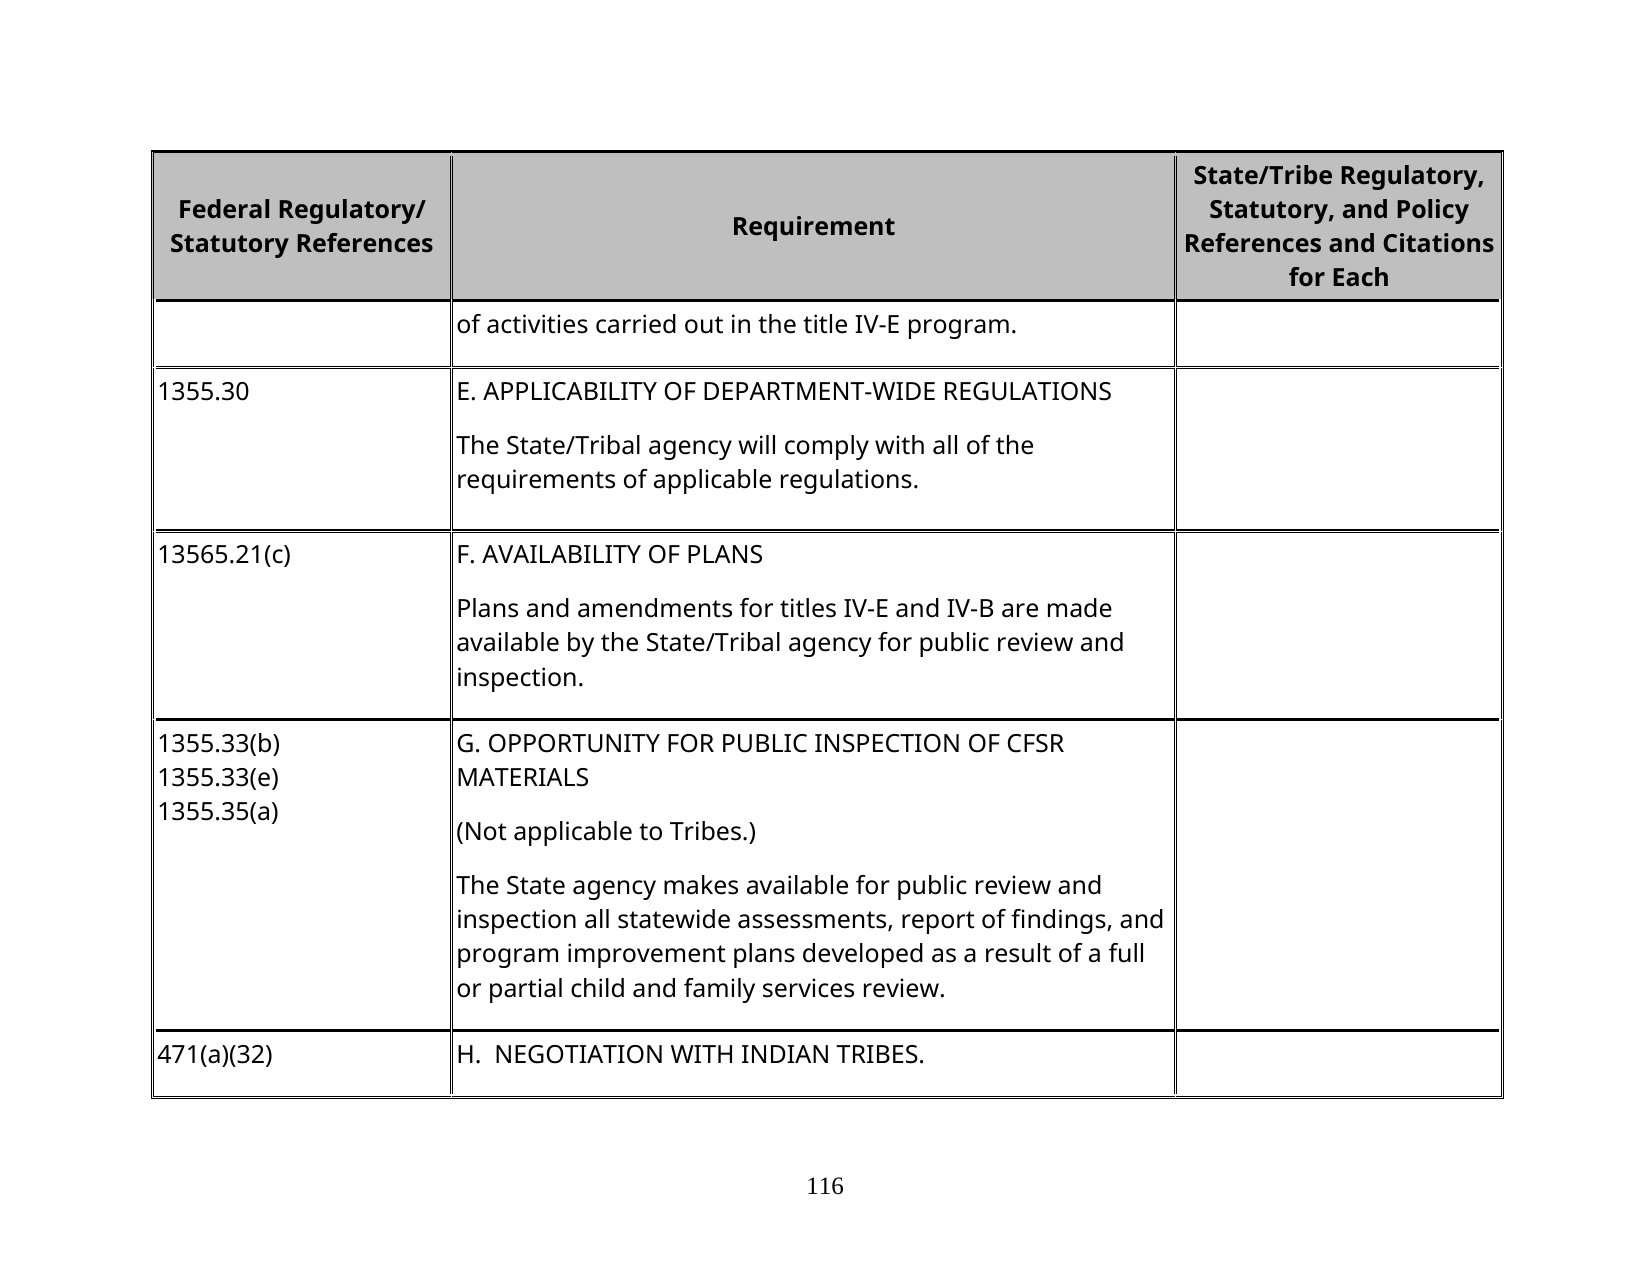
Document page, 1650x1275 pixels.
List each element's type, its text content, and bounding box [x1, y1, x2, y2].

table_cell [453, 302, 1174, 366]
table_cell 13565.21(c) [154, 529, 450, 718]
table_cell [1176, 366, 1502, 529]
table_cell 1355.33(b) 1355.33(e) 1355.35(a) [152, 718, 450, 1029]
table_cell 471(a)(7) [154, 299, 450, 366]
table_cell [1177, 718, 1502, 1029]
table_cell 1355.30 [152, 366, 451, 529]
table_cell G. OPPORTUNITY FOR PUBLIC INSPECTION OF CFSR MATERIALS (Not applicable to Tribes.) The State agency makes available for public review and inspection all statewide assessments, report of findings, and program improvement plans developed as a result of a full or partial child and family services review. [453, 721, 1174, 1029]
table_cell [451, 1032, 1176, 1096]
table_cell [1176, 1029, 1501, 1096]
table_cell [1177, 299, 1501, 366]
table_cell 471(a)(32) [154, 1029, 451, 1096]
table_header Requirement [451, 153, 1176, 299]
table_header Federal Regulatory/ Statutory References [154, 153, 451, 299]
table_cell E. APPLICABILITY OF DEPARTMENT-WIDE REGULATIONS The State/Tribal agency will comply with all of the requirements of applicable regulations. [453, 369, 1174, 529]
table_header State/Tribe Regulatory, Statutory, and Policy References and Citations for Each [1176, 153, 1501, 299]
table_cell F. AVAILABILITY OF PLANS Plans and amendments for titles IV-E and IV-B are made available by the State/Tribal agency for public review and inspection. [453, 533, 1174, 718]
table_cell [1177, 529, 1501, 718]
